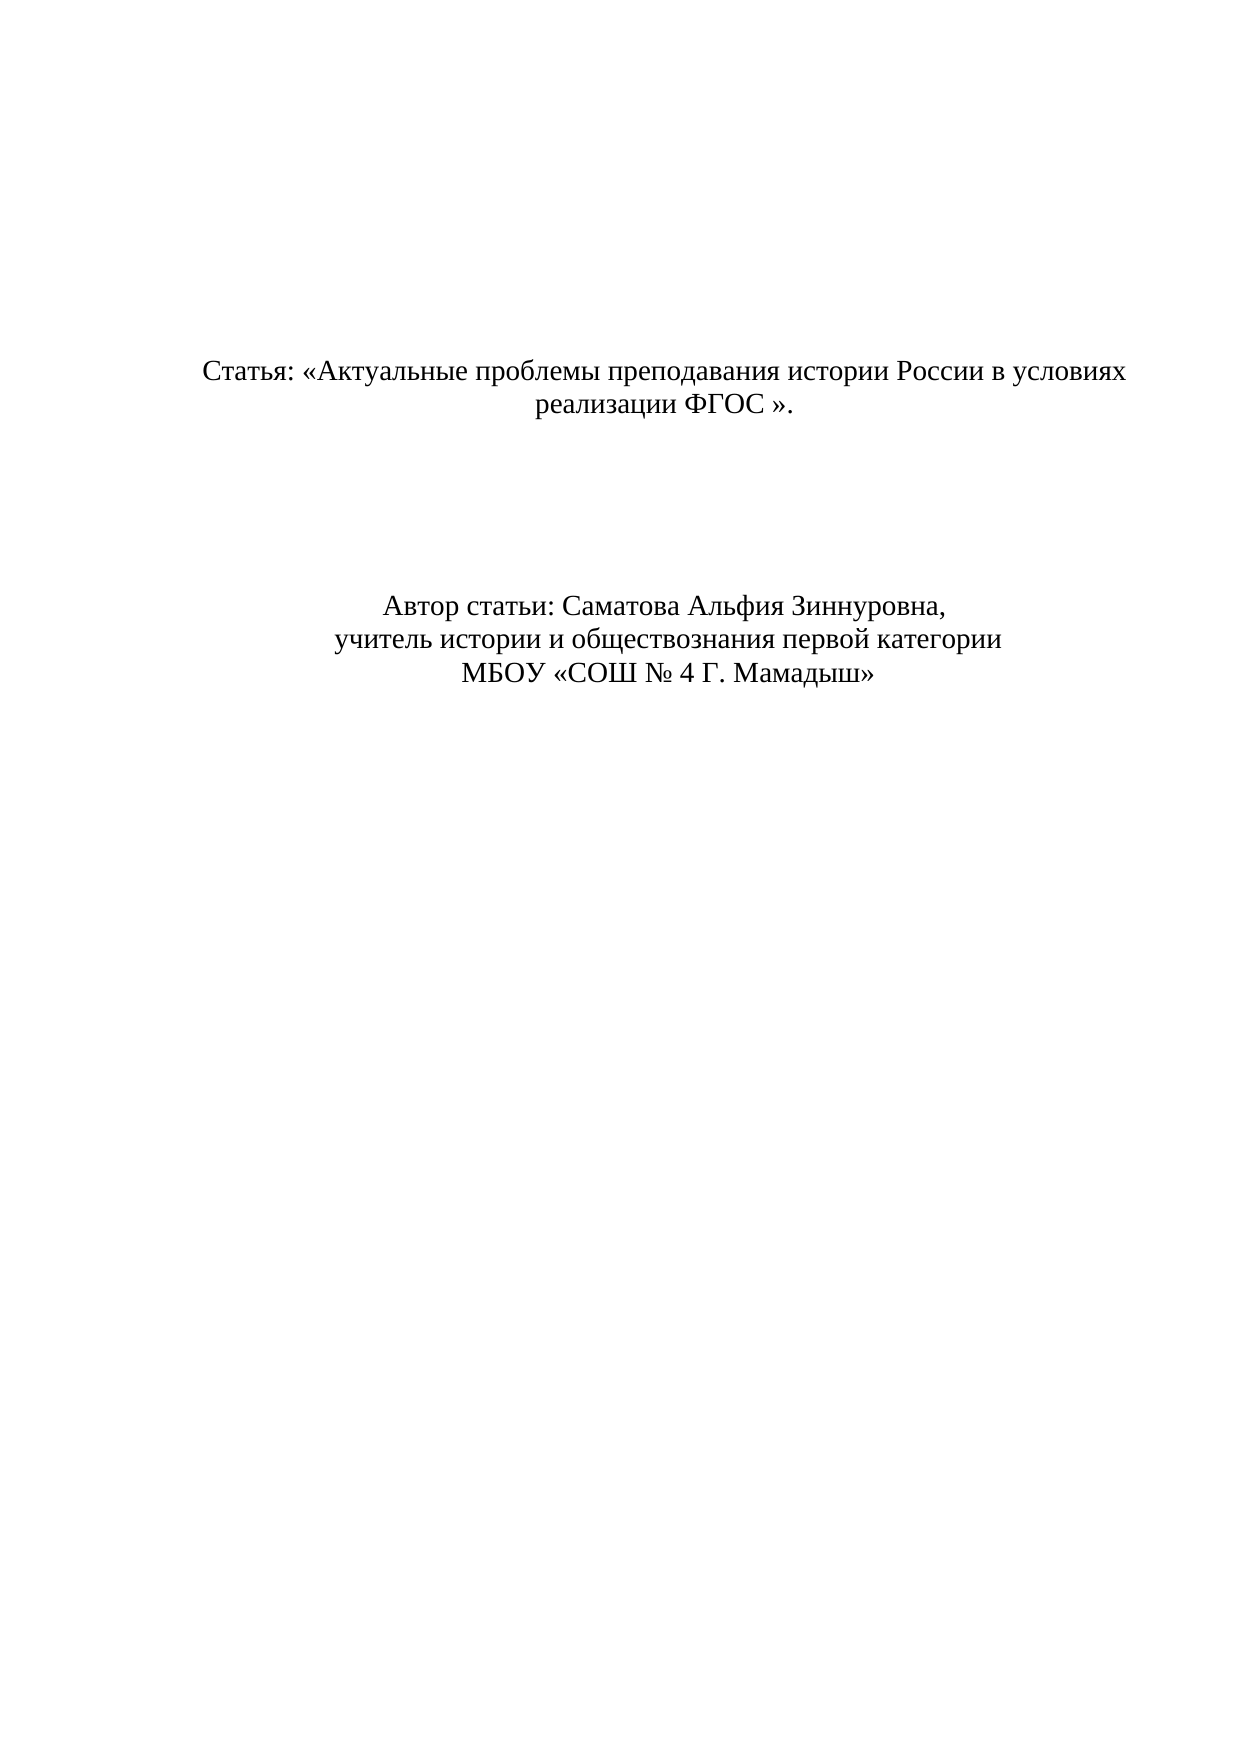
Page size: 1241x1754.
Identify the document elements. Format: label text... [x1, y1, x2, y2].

text Статья: «Актуальные проблемы преподавания истории России в условиях реализации ФГОС ». [177, 353, 1152, 420]
text МБОУ «СОШ № 4 Г. Мамадыш» [177, 655, 1152, 688]
text Автор статьи: Саматова Альфия Зиннуровна, [177, 588, 1152, 621]
text учитель истории и обществознания первой категории [177, 621, 1152, 655]
